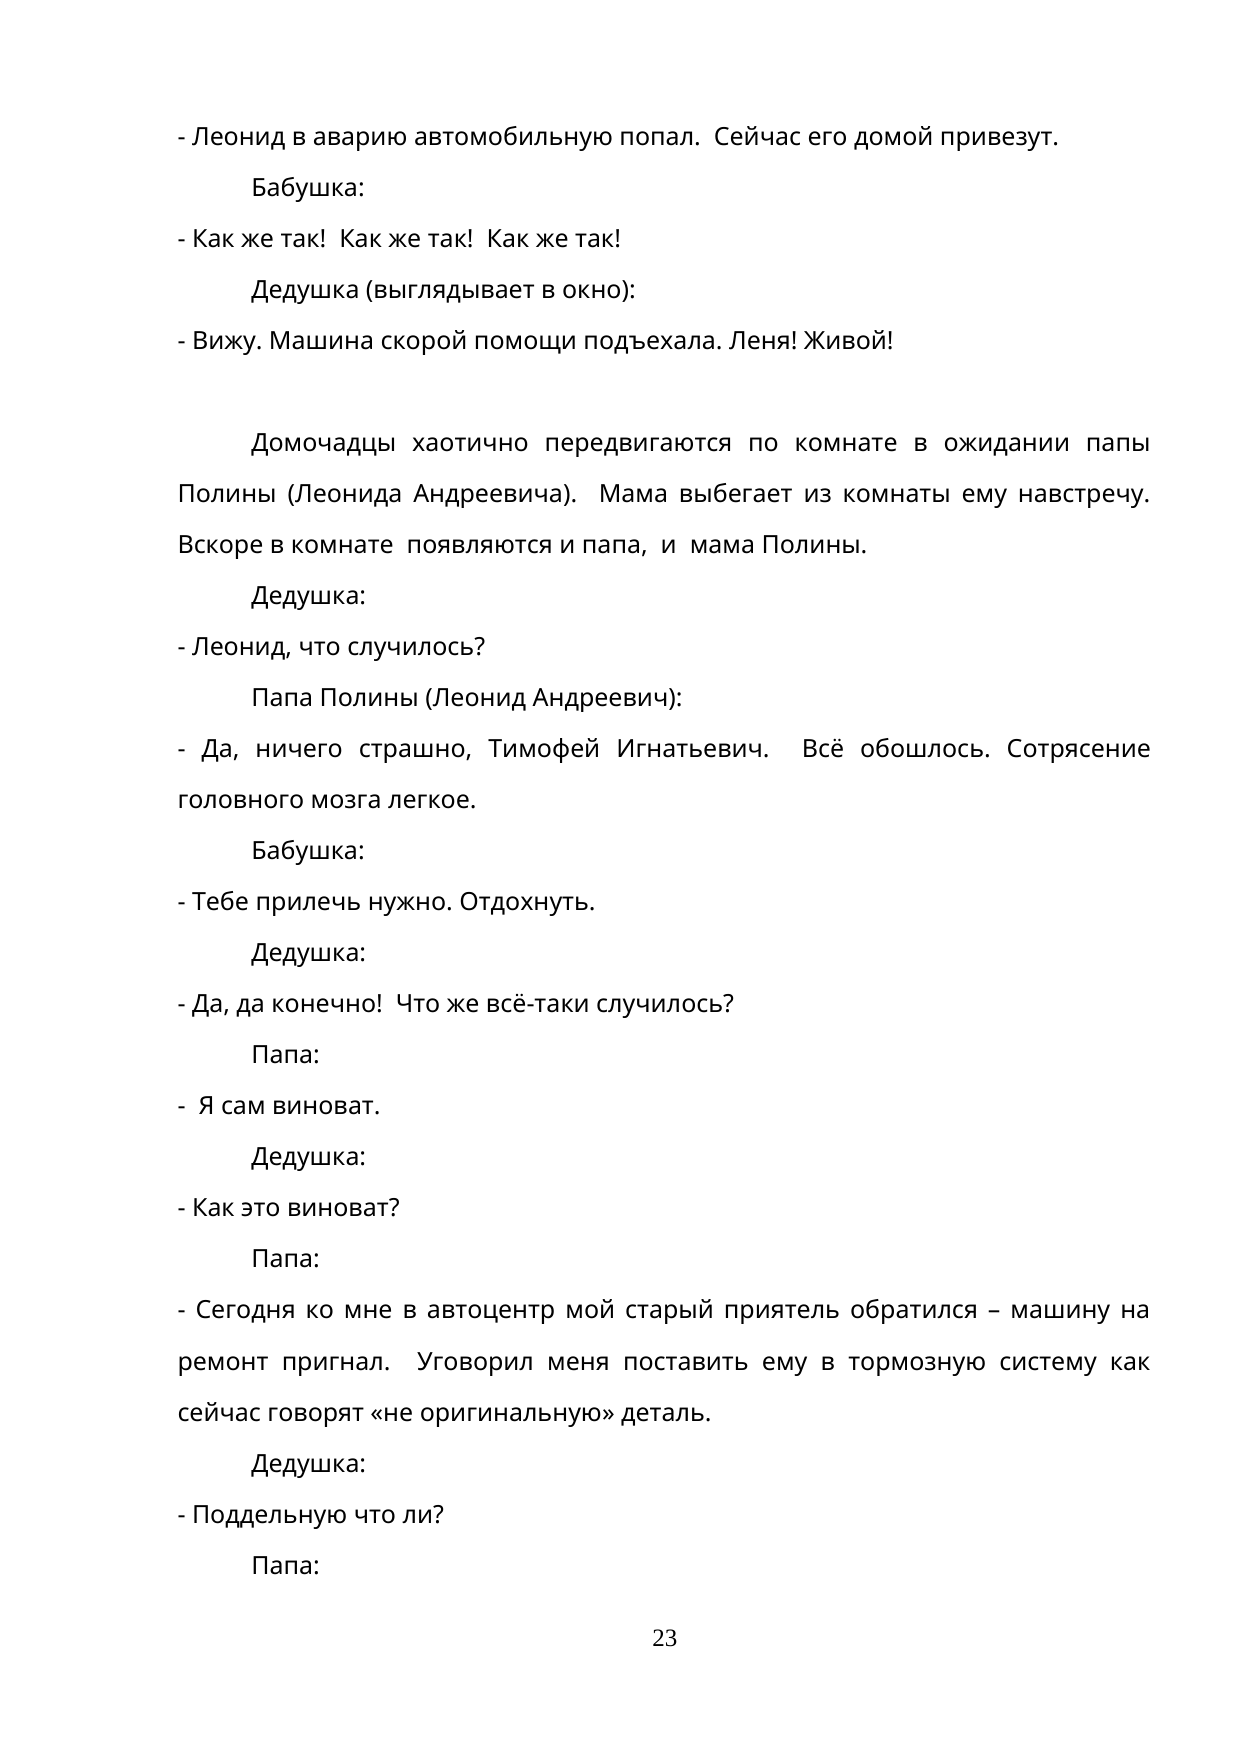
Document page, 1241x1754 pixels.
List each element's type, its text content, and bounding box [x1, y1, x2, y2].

text Дедушка (выглядывает в окно): [177, 271, 1152, 305]
text - Сегодня ко мне в автоцентр мой старый приятель обратился – машину на ремонт пригнал. Уговорил меня поставить ему в тормозную систему как сейчас говорят «не оригинальную» деталь. [177, 1292, 1152, 1428]
text - Леонид в аварию автомобильную попал. Сейчас его домой привезут. [177, 118, 1152, 152]
text - Леонид, что случилось? [177, 628, 1152, 663]
text - Тебе прилечь нужно. Отдохнуть. [177, 884, 1152, 918]
text Бабушка: [177, 833, 1152, 867]
text - Как же так! Как же так! Как же так! [177, 220, 1152, 254]
text Папа Полины (Леонид Андреевич): [177, 679, 1152, 714]
text Папа: [177, 1037, 1152, 1071]
text - Как это виноват? [177, 1190, 1152, 1224]
text Домочадцы хаотично передвигаются по комнате в ожидании папы Полины (Леонида Андреевича). Мама выбегает из комнаты ему навстречу. Вскоре в комнате появляются и папа, и мама Полины. [177, 424, 1152, 561]
text Дедушка: [177, 1139, 1152, 1173]
text - Вижу. Машина скорой помощи подъехала. Леня! Живой! [177, 322, 1152, 356]
text - Я сам виноват. [177, 1088, 1152, 1122]
text Дедушка: [177, 1445, 1152, 1479]
text Дедушка: [177, 935, 1152, 969]
text Бабушка: [177, 169, 1152, 203]
text - Да, да конечно! Что же всё-таки случилось? [177, 986, 1152, 1020]
text Папа: [177, 1547, 1152, 1581]
text Дедушка: [177, 577, 1152, 612]
text Папа: [177, 1241, 1152, 1275]
text - Да, ничего страшно, Тимофей Игнатьевич. Всё обошлось. Сотрясение головного мозга легкое. [177, 731, 1152, 816]
text - Поддельную что ли? [177, 1496, 1152, 1530]
